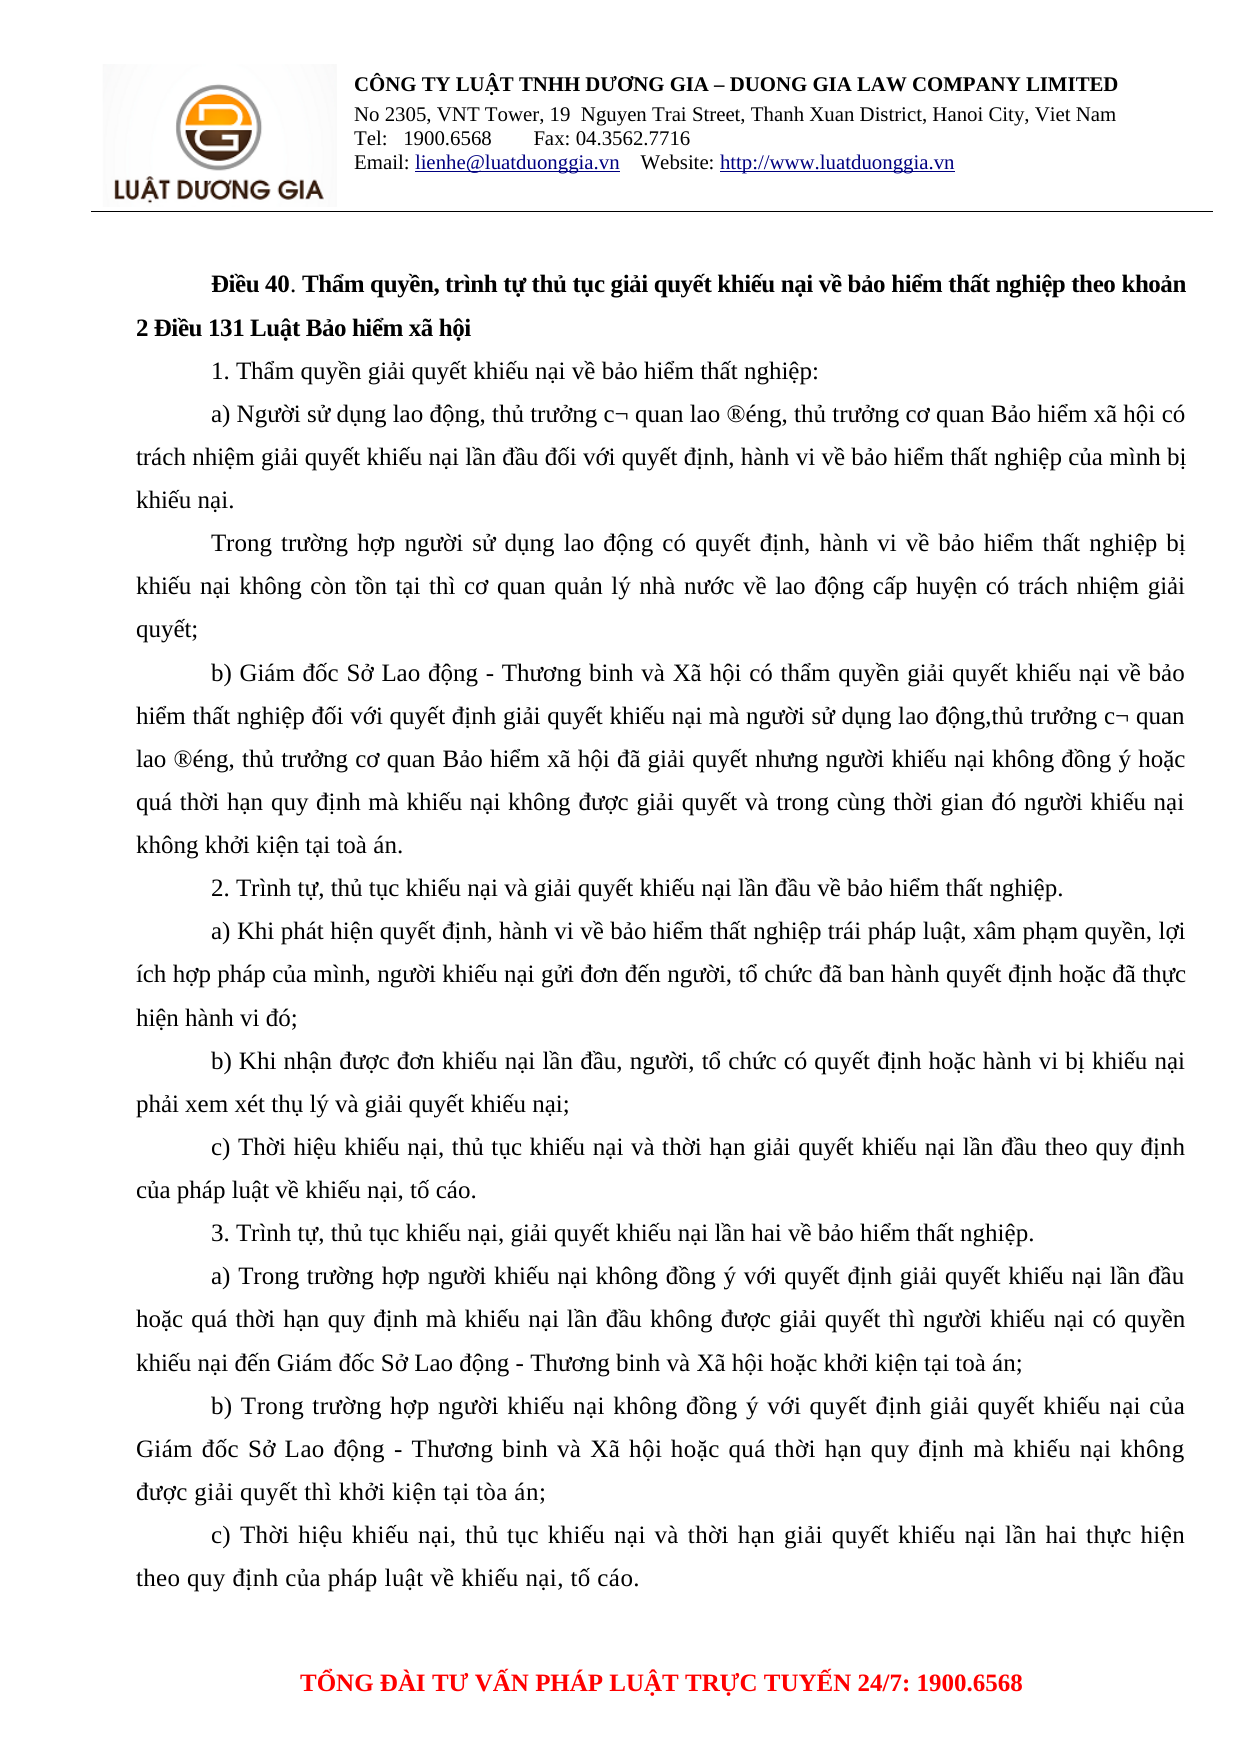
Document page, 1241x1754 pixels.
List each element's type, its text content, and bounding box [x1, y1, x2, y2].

text Điều 40. Thẩm quyền, trình tự thủ tục giải quyết khiếu nại về bảo hiểm thất nghiệp theo khoản 2 Điều 131 Luật Bảo hiểm xã hội [136, 269, 1187, 341]
text c) Thời hiệu khiếu nại, thủ tục khiếu nại và thời hạn giải quyết khiếu nại lần hai thực hiện theo quy định của pháp luật về khiếu nại, tố cáo. [136, 1520, 1187, 1592]
text b) Khi nhận được đơn khiếu nại lần đầu, người, tổ chức có quyết định hoặc hành vi bị khiếu nại phải xem xét thụ lý và giải quyết khiếu nại; [136, 1046, 1187, 1118]
text b) Trong trường hợp người khiếu nại không đồng ý với quyết định giải quyết khiếu nại của Giám đốc Sở Lao động - Thương binh và Xã hội hoặc quá thời hạn quy định mà khiếu nại không được giải quyết thì khởi kiện tại tòa án; [136, 1391, 1187, 1506]
text 1. Thẩm quyền giải quyết khiếu nại về bảo hiểm thất nghiệp: [136, 356, 1187, 384]
text b) Giám đốc Sở Lao động - Thương binh và Xã hội có thẩm quyền giải quyết khiếu nại về bảo hiểm thất nghiệp đối với quyết định giải quyết khiếu nại mà người sử dụng lao động,thủ trưởng c¬ quan lao ®éng, thủ trưởng cơ quan Bảo hiểm xã hội đã giải quyết nhưng người khiếu nại không đồng ý hoặc quá thời hạn quy định mà khiếu nại không được giải quyết và trong cùng thời gian đó người khiếu nại không khởi kiện tại toà án. [136, 658, 1187, 859]
text a) Khi phát hiện quyết định, hành vi về bảo hiểm thất nghiệp trái pháp luật, xâm phạm quyền, lợi ích hợp pháp của mình, người khiếu nại gửi đơn đến người, tổ chức đã ban hành quyết định hoặc đã thực hiện hành vi đó; [136, 916, 1187, 1031]
text c) Thời hiệu khiếu nại, thủ tục khiếu nại và thời hạn giải quyết khiếu nại lần đầu theo quy định của pháp luật về khiếu nại, tố cáo. [136, 1132, 1187, 1204]
text 3. Trình tự, thủ tục khiếu nại, giải quyết khiếu nại lần hai về bảo hiểm thất nghiệp. [136, 1218, 1187, 1247]
text Trong trường hợp người sử dụng lao động có quyết định, hành vi về bảo hiểm thất nghiệp bị khiếu nại không còn tồn tại thì cơ quan quản lý nhà nước về lao động cấp huyện có trách nhiệm giải quyết; [136, 528, 1187, 643]
text a) Trong trường hợp người khiếu nại không đồng ý với quyết định giải quyết khiếu nại lần đầu hoặc quá thời hạn quy định mà khiếu nại lần đầu không được giải quyết thì người khiếu nại có quyền khiếu nại đến Giám đốc Sở Lao động - Thương binh và Xã hội hoặc khởi kiện tại toà án; [136, 1261, 1187, 1376]
picture [102, 64, 338, 207]
text a) Người sử dụng lao động, thủ trưởng c¬ quan lao ®éng, thủ trưởng cơ quan Bảo hiểm xã hội có trách nhiệm giải quyết khiếu nại lần đầu đối với quyết định, hành vi về bảo hiểm thất nghiệp của mình bị khiếu nại. [136, 399, 1187, 514]
text 2. Trình tự, thủ tục khiếu nại và giải quyết khiếu nại lần đầu về bảo hiểm thất nghiệp. [136, 873, 1187, 902]
